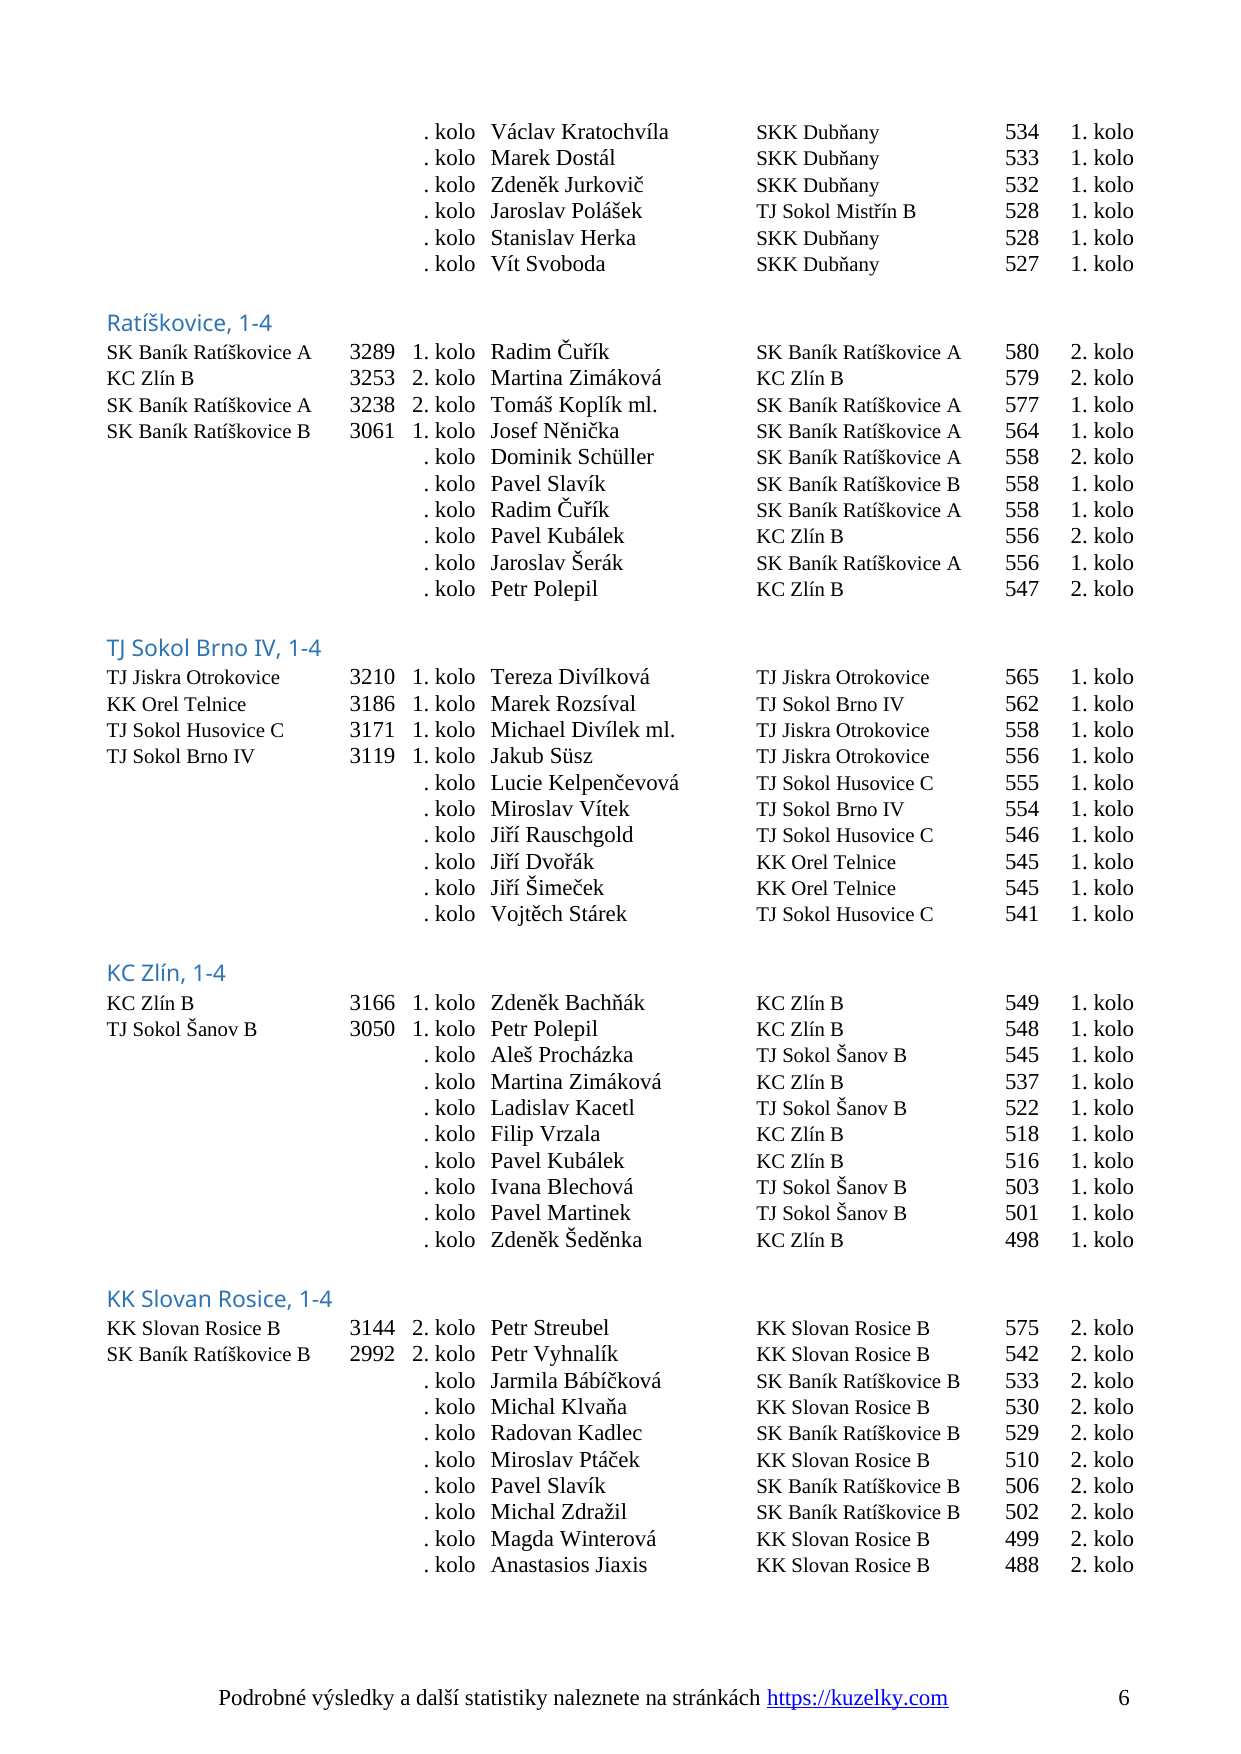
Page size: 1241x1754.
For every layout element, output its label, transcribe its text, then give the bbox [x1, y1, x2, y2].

text . kolo Dominik Schüller SK Baník Ratíškovice A 558 2. kolo [106, 443, 1134, 470]
text . kolo Vít Svoboda SKK Dubňany 527 1. kolo [106, 250, 1134, 276]
text . kolo Ivana Blechová TJ Sokol Šanov B 503 1. kolo [106, 1173, 1134, 1199]
subtitle TJ Sokol Brno IV, 1-4 [106, 632, 1134, 663]
subtitle KK Slovan Rosice, 1-4 [106, 1283, 1134, 1314]
text . kolo Miroslav Vítek TJ Sokol Brno IV 554 1. kolo [106, 795, 1134, 821]
text TJ Sokol Šanov B 3050 1. kolo Petr Polepil KC Zlín B 548 1. kolo [106, 1015, 1134, 1041]
text . kolo Miroslav Ptáček KK Slovan Rosice B 510 2. kolo [106, 1446, 1134, 1472]
text . kolo Marek Dostál SKK Dubňany 533 1. kolo [106, 144, 1134, 171]
text SK Baník Ratíškovice A 3289 1. kolo Radim Čuřík SK Baník Ratíškovice A 580 2. kolo [106, 338, 1134, 364]
text . kolo Pavel Martinek TJ Sokol Šanov B 501 1. kolo [106, 1199, 1134, 1226]
text SK Baník Ratíškovice B 2992 2. kolo Petr Vyhnalík KK Slovan Rosice B 542 2. kolo [106, 1340, 1134, 1367]
text . kolo Aleš Procházka TJ Sokol Šanov B 545 1. kolo [106, 1041, 1134, 1068]
text . kolo Zdeněk Jurkovič SKK Dubňany 532 1. kolo [106, 171, 1134, 197]
text . kolo Magda Winterová KK Slovan Rosice B 499 2. kolo [106, 1525, 1134, 1551]
text TJ Jiskra Otrokovice 3210 1. kolo Tereza Divílková TJ Jiskra Otrokovice 565 1. kolo [106, 663, 1134, 690]
text KC Zlín B 3166 1. kolo Zdeněk Bachňák KC Zlín B 549 1. kolo [106, 989, 1134, 1015]
text . kolo Pavel Slavík SK Baník Ratíškovice B 558 1. kolo [106, 470, 1134, 496]
text KC Zlín B 3253 2. kolo Martina Zimáková KC Zlín B 579 2. kolo [106, 364, 1134, 391]
text . kolo Michal Klvaňa KK Slovan Rosice B 530 2. kolo [106, 1393, 1134, 1419]
text . kolo Jarmila Bábíčková SK Baník Ratíškovice B 533 2. kolo [106, 1367, 1134, 1393]
text . kolo Vojtěch Stárek TJ Sokol Husovice C 541 1. kolo [106, 901, 1134, 927]
text . kolo Ladislav Kacetl TJ Sokol Šanov B 522 1. kolo [106, 1094, 1134, 1120]
text SK Baník Ratíškovice B 3061 1. kolo Josef Něnička SK Baník Ratíškovice A 564 1. kolo [106, 417, 1134, 443]
text SK Baník Ratíškovice A 3238 2. kolo Tomáš Koplík ml. SK Baník Ratíškovice A 577 1. kolo [106, 391, 1134, 417]
text TJ Sokol Brno IV 3119 1. kolo Jakub Süsz TJ Jiskra Otrokovice 556 1. kolo [106, 742, 1134, 769]
text . kolo Lucie Kelpenčevová TJ Sokol Husovice C 555 1. kolo [106, 769, 1134, 795]
text . kolo Jaroslav Polášek TJ Sokol Mistřín B 528 1. kolo [106, 197, 1134, 223]
text . kolo Filip Vrzala KC Zlín B 518 1. kolo [106, 1120, 1134, 1147]
text . kolo Zdeněk Šeděnka KC Zlín B 498 1. kolo [106, 1226, 1134, 1252]
text . kolo Pavel Slavík SK Baník Ratíškovice B 506 2. kolo [106, 1472, 1134, 1498]
text KK Orel Telnice 3186 1. kolo Marek Rozsíval TJ Sokol Brno IV 562 1. kolo [106, 690, 1134, 716]
text . kolo Petr Polepil KC Zlín B 547 2. kolo [106, 575, 1134, 602]
text . kolo Jaroslav Šerák SK Baník Ratíškovice A 556 1. kolo [106, 549, 1134, 575]
text . kolo Radim Čuřík SK Baník Ratíškovice A 558 1. kolo [106, 496, 1134, 522]
text . kolo Jiří Rauschgold TJ Sokol Husovice C 546 1. kolo [106, 821, 1134, 848]
text KK Slovan Rosice B 3144 2. kolo Petr Streubel KK Slovan Rosice B 575 2. kolo [106, 1314, 1134, 1340]
text . kolo Jiří Dvořák KK Orel Telnice 545 1. kolo [106, 848, 1134, 874]
subtitle Ratíškovice, 1-4 [106, 307, 1134, 338]
text . kolo Stanislav Herka SKK Dubňany 528 1. kolo [106, 223, 1134, 250]
text . kolo Martina Zimáková KC Zlín B 537 1. kolo [106, 1068, 1134, 1094]
text . kolo Michal Zdražil SK Baník Ratíškovice B 502 2. kolo [106, 1498, 1134, 1525]
text . kolo Václav Kratochvíla SKK Dubňany 534 1. kolo [106, 118, 1134, 144]
subtitle KC Zlín, 1-4 [106, 957, 1134, 989]
text . kolo Pavel Kubálek KC Zlín B 516 1. kolo [106, 1147, 1134, 1173]
text . kolo Pavel Kubálek KC Zlín B 556 2. kolo [106, 522, 1134, 549]
text . kolo Radovan Kadlec SK Baník Ratíškovice B 529 2. kolo [106, 1419, 1134, 1446]
text . kolo Jiří Šimeček KK Orel Telnice 545 1. kolo [106, 874, 1134, 901]
text . kolo Anastasios Jiaxis KK Slovan Rosice B 488 2. kolo [106, 1551, 1134, 1577]
text TJ Sokol Husovice C 3171 1. kolo Michael Divílek ml. TJ Jiskra Otrokovice 558 1. kolo [106, 716, 1134, 742]
